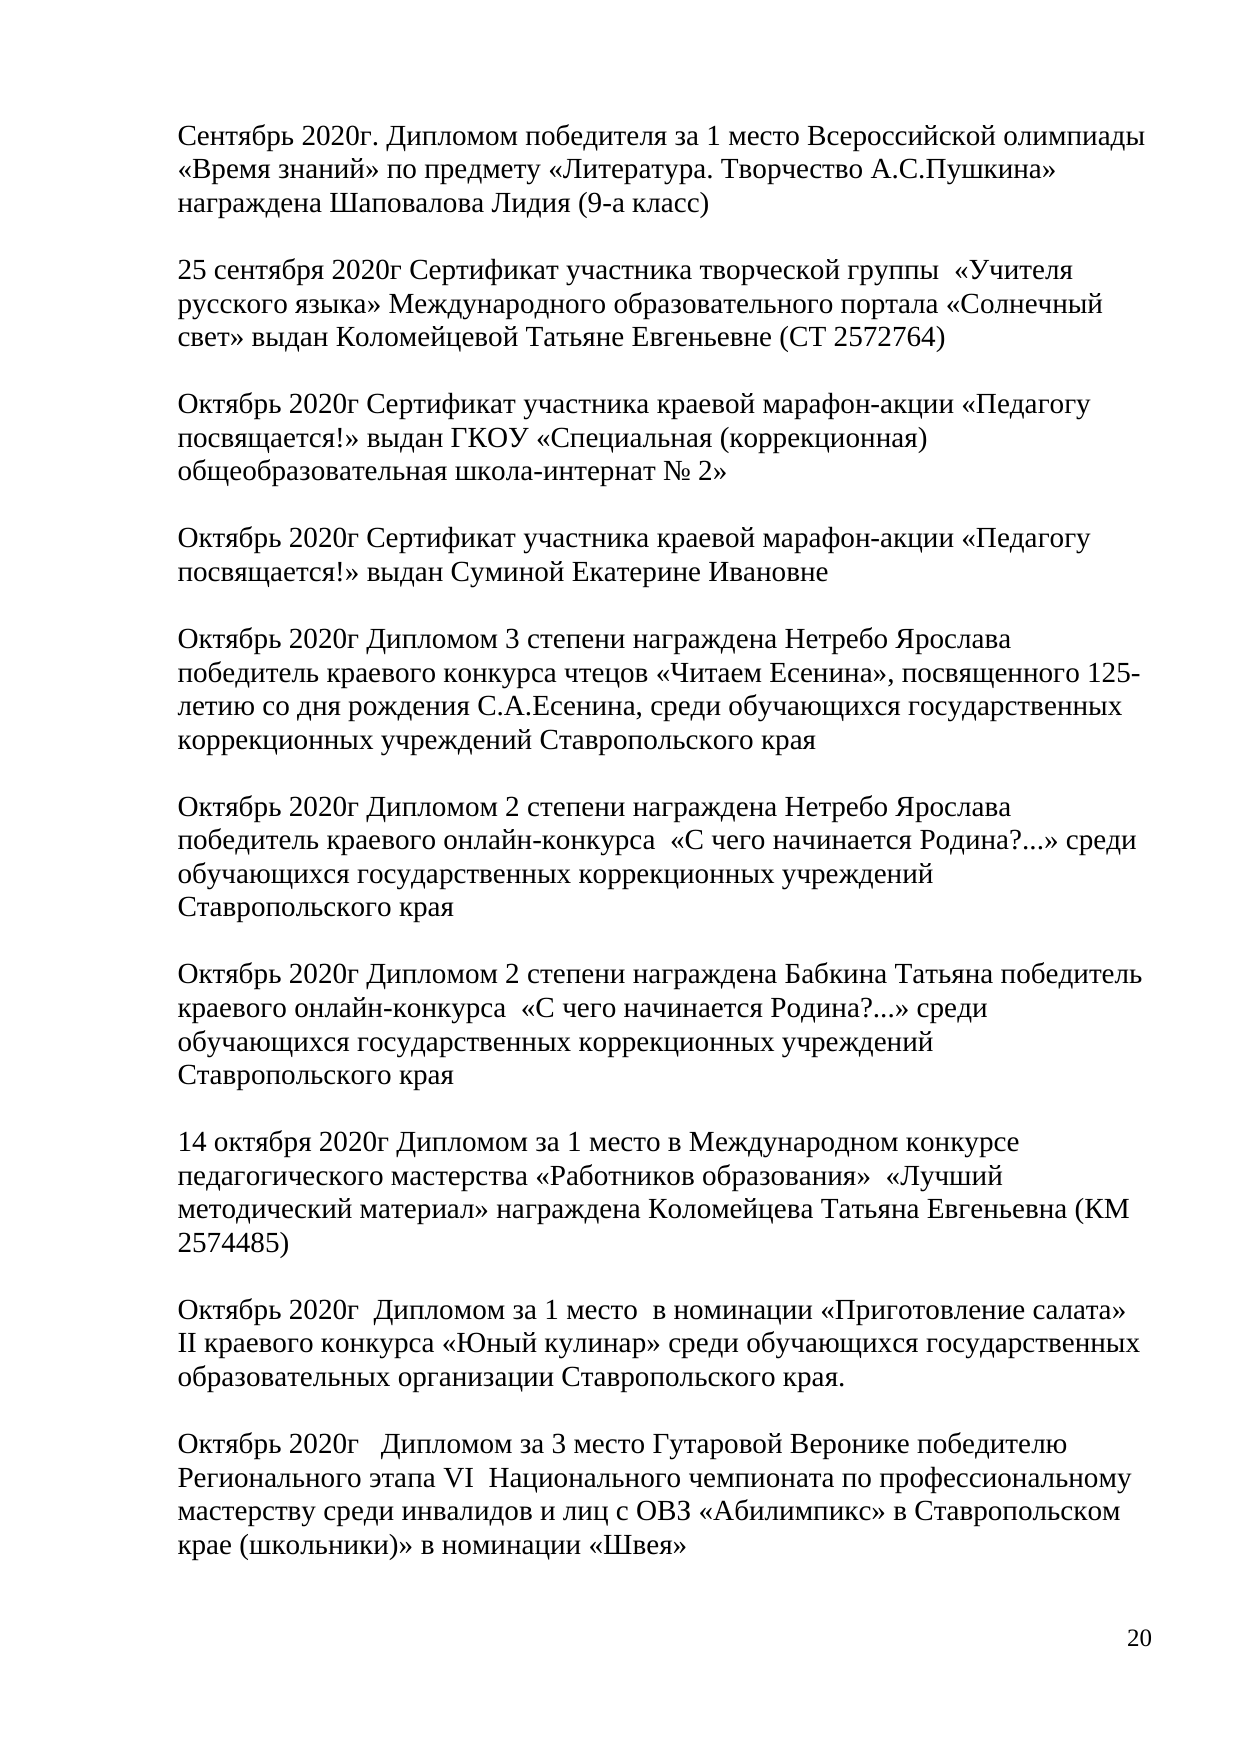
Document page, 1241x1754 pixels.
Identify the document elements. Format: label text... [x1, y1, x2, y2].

text Октябрь 2020г Сертификат участника краевой марафон-акции «Педагогу посвящается!» выдан ГКОУ «Специальная (коррекционная) общеобразовательная школа-интернат № 2» [177, 386, 1152, 487]
text 14 октября 2020г Дипломом за 1 место в Международном конкурсе педагогического мастерства «Работников образования» «Лучший методический материал» награждена Коломейцева Татьяна Евгеньевна (КМ 2574485) [177, 1124, 1152, 1258]
text Октябрь 2020г Дипломом 2 степени награждена Нетребо Ярослава победитель краевого онлайн-конкурса «С чего начинается Родина?...» среди обучающихся государственных коррекционных учреждений Ставропольского края [177, 789, 1152, 923]
text Октябрь 2020г Дипломом за 3 место Гутаровой Веронике победителю Регионального этапа VI Национального чемпионата по профессиональному мастерству среди инвалидов и лиц с ОВЗ «Абилимпикс» в Ставропольском крае (школьники)» в номинации «Швея» [177, 1426, 1152, 1560]
text 25 сентября 2020г Сертификат участника творческой группы «Учителя русского языка» Международного образовательного портала «Солнечный свет» выдан Коломейцевой Татьяне Евгеньевне (СТ 2572764) [177, 252, 1152, 353]
text Октябрь 2020г Дипломом 2 степени награждена Бабкина Татьяна победитель краевого онлайн-конкурса «С чего начинается Родина?...» среди обучающихся государственных коррекционных учреждений Ставропольского края [177, 957, 1152, 1091]
text Октябрь 2020г Дипломом за 1 место в номинации «Приготовление салата» II краевого конкурса «Юный кулинар» среди обучающихся государственных образовательных организации Ставропольского края. [177, 1292, 1152, 1393]
text Октябрь 2020г Сертификат участника краевой марафон-акции «Педагогу посвящается!» выдан Суминой Екатерине Ивановне [177, 521, 1152, 588]
text Октябрь 2020г Дипломом 3 степени награждена Нетребо Ярослава победитель краевого конкурса чтецов «Читаем Есенина», посвященного 125-летию со дня рождения С.А.Есенина, среди обучающихся государственных коррекционных учреждений Ставропольского края [177, 621, 1152, 755]
text Сентябрь 2020г. Дипломом победителя за 1 место Всероссийской олимпиады «Время знаний» по предмету «Литература. Творчество А.С.Пушкина» награждена Шаповалова Лидия (9-а класс) [177, 118, 1152, 219]
